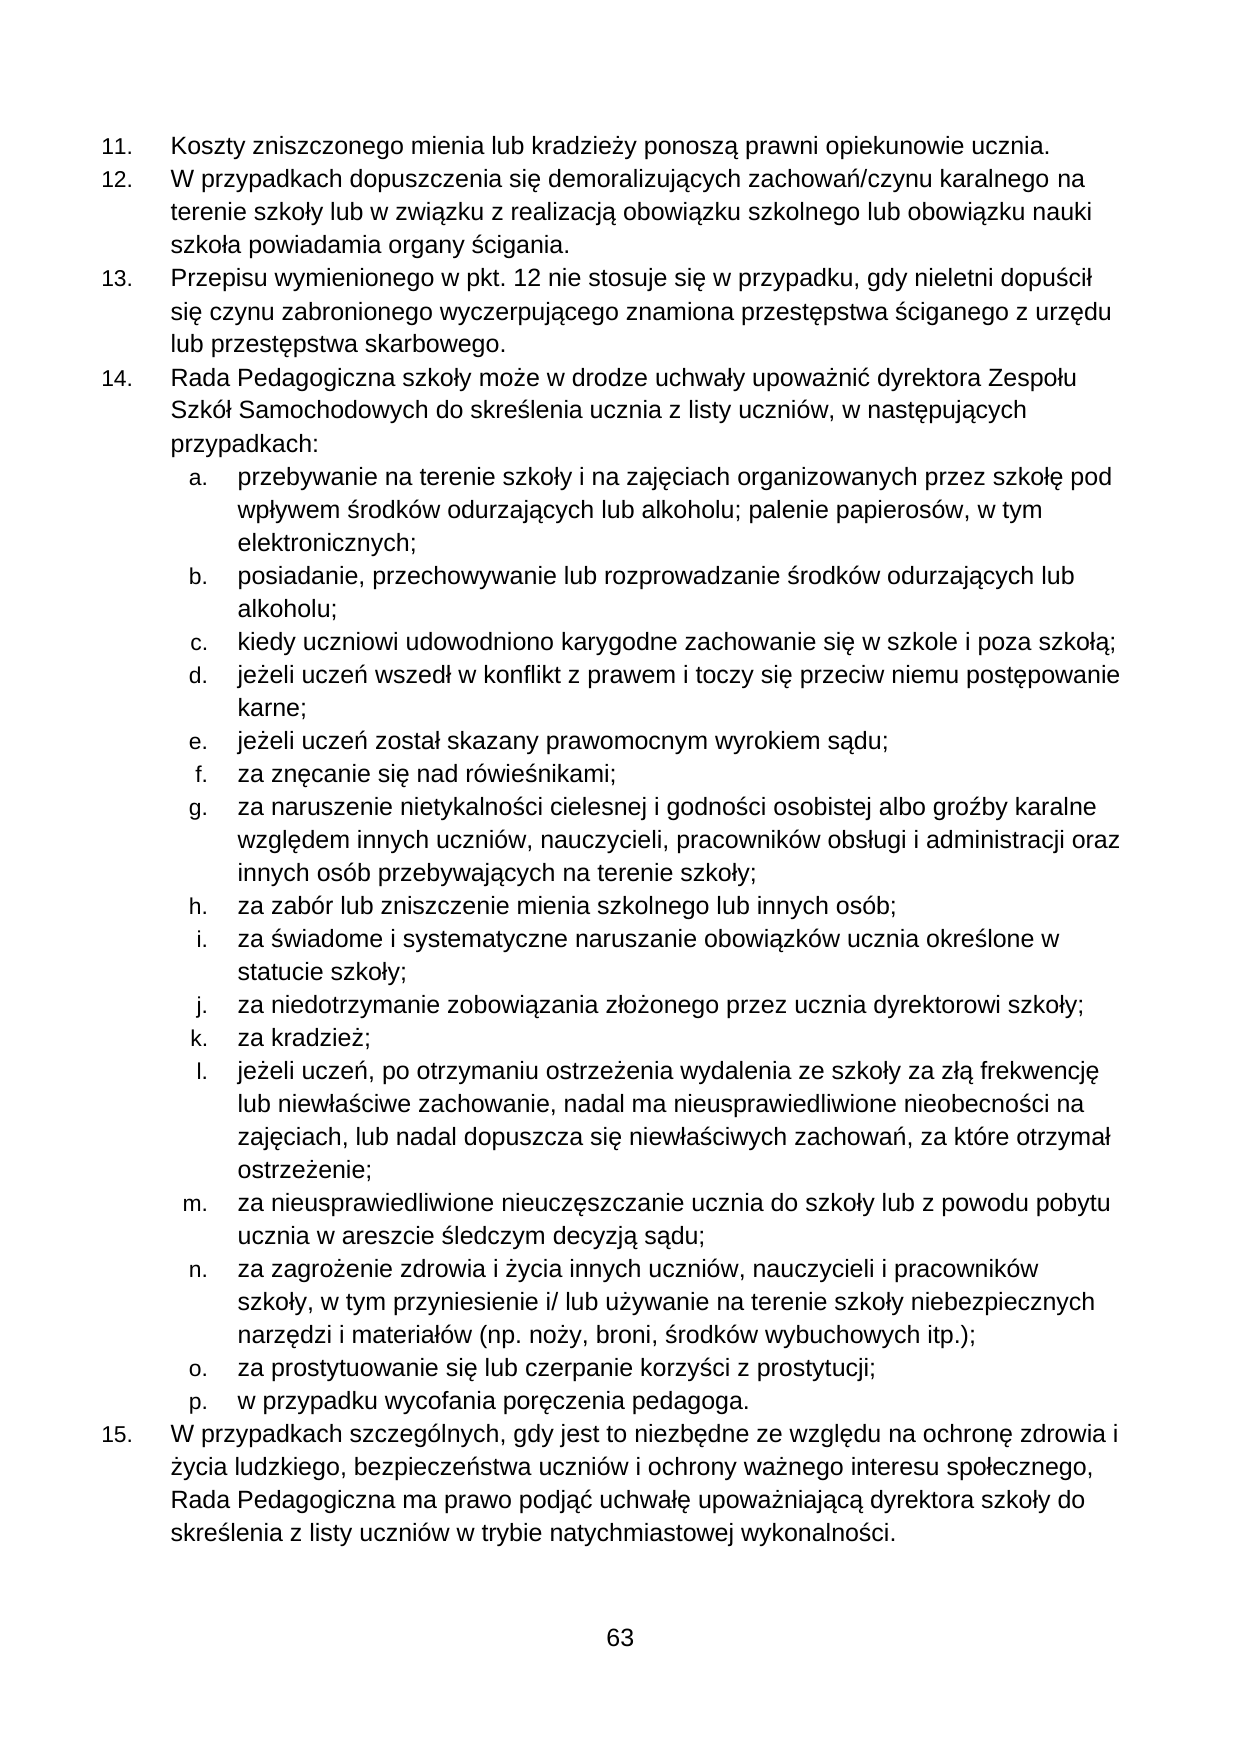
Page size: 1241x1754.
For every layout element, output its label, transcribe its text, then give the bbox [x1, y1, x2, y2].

list Rada Pedagogiczna szkoły może w drodze uchwały upoważnić dyrektora Zespołu Szkół Samochodowych do skreślenia ucznia z listy uczniów, w następujących przypadkach: [133, 362, 1122, 457]
list za niedotrzymanie zobowiązania złożonego przez ucznia dyrektorowi szkoły; [208, 990, 1122, 1019]
list za świadome i systematyczne naruszanie obowiązków ucznia określone w statucie szkoły; [208, 924, 1122, 986]
list jeżeli uczeń, po otrzymaniu ostrzeżenia wydalenia ze szkoły za złą frekwencję lub niewłaściwe zachowanie, nadal ma nieusprawiedliwione nieobecności na zajęciach, lub nadal dopuszcza się niewłaściwych zachowań, za które otrzymał ostrzeżenie; [208, 1056, 1122, 1184]
list za zabór lub zniszczenie mienia szkolnego lub innych osób; [208, 891, 1122, 919]
list za zagrożenie zdrowia i życia innych uczniów, nauczycieli i pracowników szkoły, w tym przyniesienie i/ lub używanie na terenie szkoły niebezpiecznych narzędzi i materiałów (np. noży, broni, środków wybuchowych itp.); [208, 1254, 1122, 1349]
list za kradzież; [208, 1023, 1122, 1052]
list w przypadku wycofania poręczenia pedagoga. [208, 1386, 1122, 1415]
list za prostytuowanie się lub czerpanie korzyści z prostytucji; [208, 1353, 1122, 1382]
list Koszty zniszczonego mienia lub kradzieży ponoszą prawni opiekunowie ucznia. [133, 131, 1122, 160]
list za znęcanie się nad rówieśnikami; [208, 759, 1122, 787]
list za nieusprawiedliwione nieuczęszczanie ucznia do szkoły lub z powodu pobytu ucznia w areszcie śledczym decyzją sądu; [208, 1188, 1122, 1250]
list W przypadkach szczególnych, gdy jest to niezbędne ze względu na ochronę zdrowia i życia ludzkiego, bezpieczeństwa uczniów i ochrony ważnego interesu społecznego, Rada Pedagogiczna ma prawo podjąć uchwałę upoważniającą dyrektora szkoły do skreślenia z listy uczniów w trybie natychmiastowej wykonalności. [133, 1419, 1122, 1547]
list kiedy uczniowi udowodniono karygodne zachowanie się w szkole i poza szkołą; [208, 627, 1122, 655]
list za naruszenie nietykalności cielesnej i godności osobistej albo groźby karalne względem innych uczniów, nauczycieli, pracowników obsługi i administracji oraz innych osób przebywających na terenie szkoły; [208, 792, 1122, 887]
list jeżeli uczeń wszedł w konflikt z prawem i toczy się przeciw niemu postępowanie karne; [208, 660, 1122, 721]
list przebywanie na terenie szkoły i na zajęciach organizowanych przez szkołę pod wpływem środków odurzających lub alkoholu; palenie papierosów, w tym elektronicznych; [208, 462, 1122, 556]
list posiadanie, przechowywanie lub rozprowadzanie środków odurzających lub alkoholu; [208, 561, 1122, 622]
list jeżeli uczeń został skazany prawomocnym wyrokiem sądu; [208, 726, 1122, 754]
list Przepisu wymienionego w pkt. 12 nie stosuje się w przypadku, gdy nieletni dopuścił się czynu zabronionego wyczerpującego znamiona przestępstwa ściganego z urzędu lub przestępstwa skarbowego. [133, 263, 1122, 358]
list W przypadkach dopuszczenia się demoralizujących zachowań/czynu karalnego na terenie szkoły lub w związku z realizacją obowiązku szkolnego lub obowiązku nauki szkoła powiadamia organy ścigania. [133, 164, 1122, 259]
